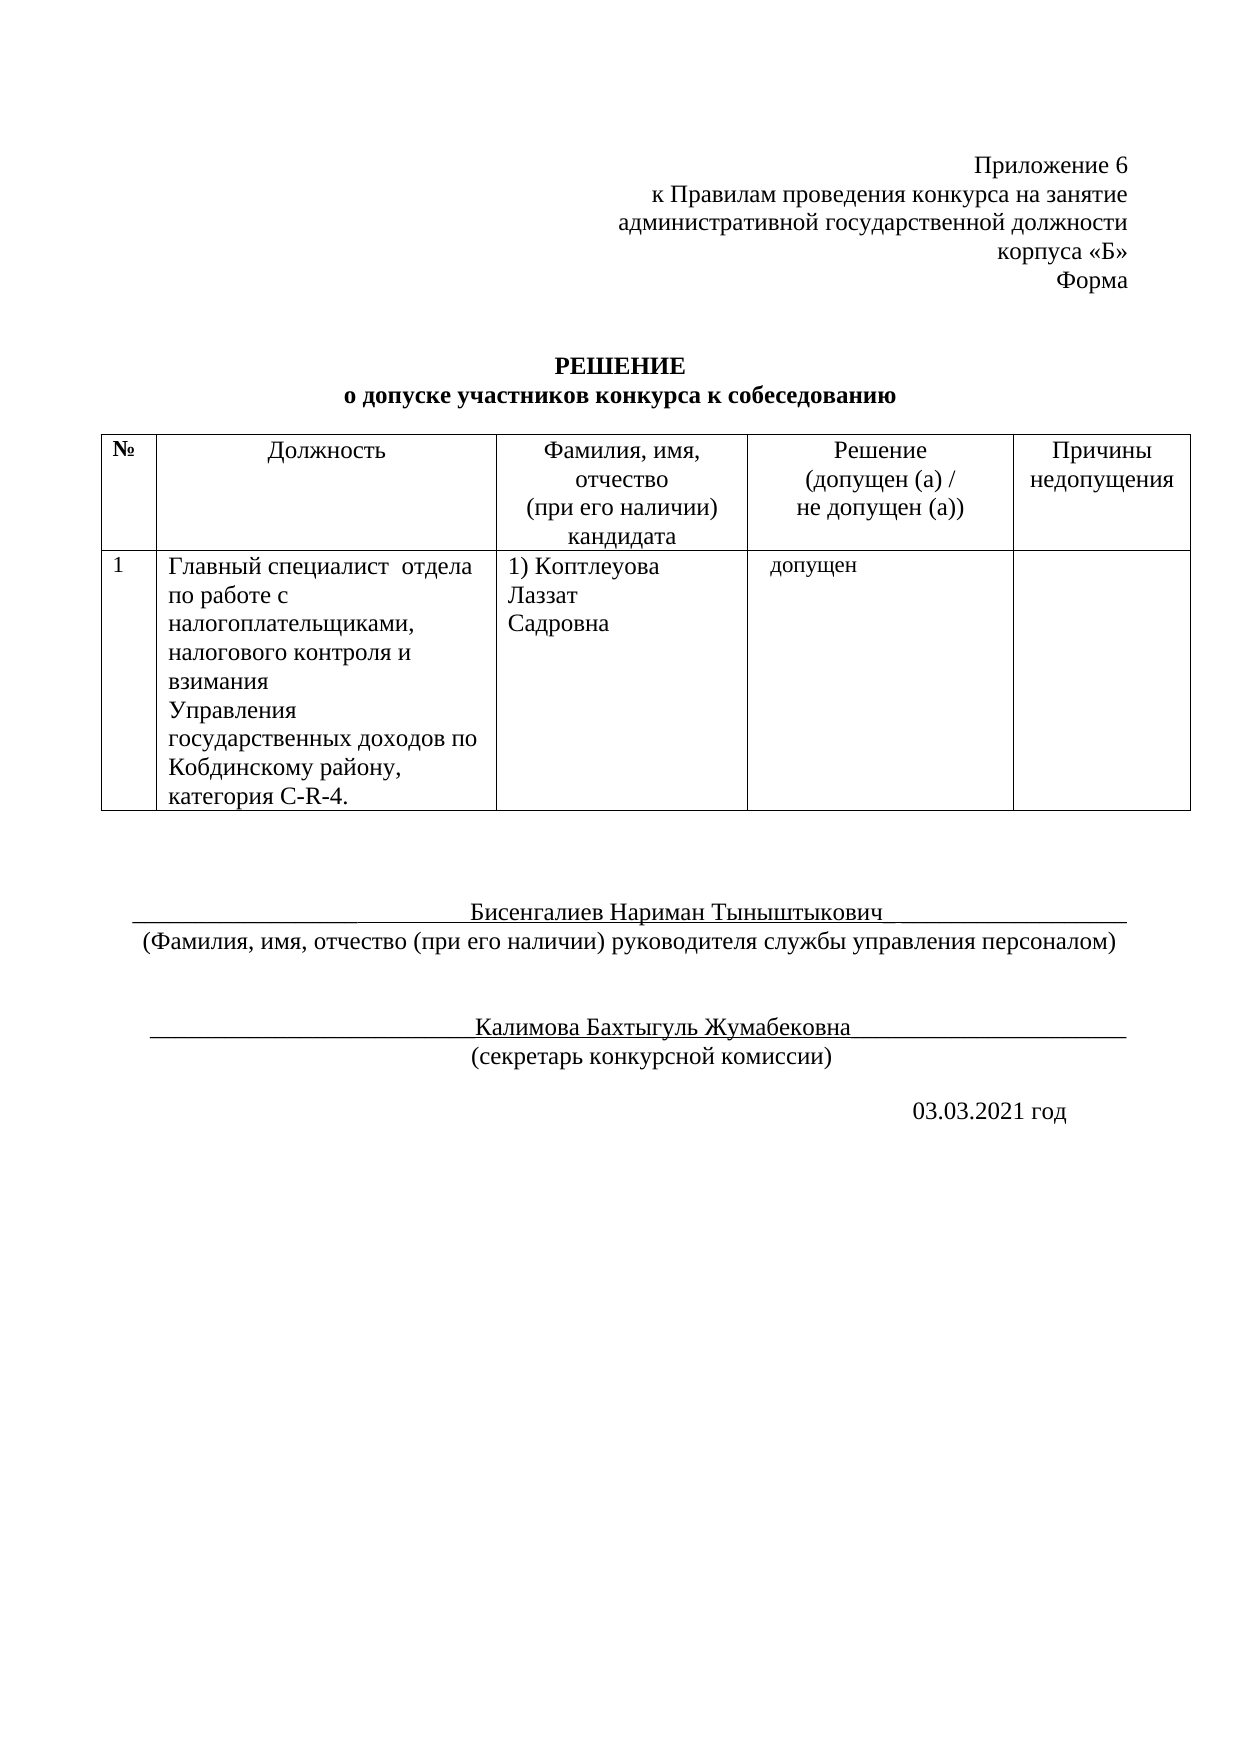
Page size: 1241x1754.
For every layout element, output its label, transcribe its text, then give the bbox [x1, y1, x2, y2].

table_header Фамилия, имя, отчество (при его наличии) кандидата [497, 435, 747, 550]
text к Правилам проведения конкурса на занятие [112, 179, 1128, 207]
text Приложение 6 [112, 150, 1128, 179]
text __________________________Калимова Бахтыгуль Жумабековна______________________ [112, 1012, 1128, 1041]
table_header № [102, 435, 156, 550]
text 03.03.2021 год [112, 1096, 1128, 1124]
text РЕШЕНИЕ [112, 351, 1128, 380]
table_header Должность [157, 435, 496, 550]
table_cell допущен [748, 551, 1013, 810]
table_cell Главный специалист отдела по работе с налогоплательщиками, налогового контроля и взимания Управления государственных доходов по Кобдинскому району, категория C-R-4. [157, 551, 496, 810]
table_cell [1014, 551, 1190, 810]
text административной государственной должности [112, 207, 1128, 236]
text Форма [112, 265, 1128, 294]
text (секретарь конкурсной комиссии) [112, 1041, 1128, 1069]
text __________________ Бисенгалиев Нариман Тыныштыкович_ __________________ [112, 897, 1128, 926]
text (Фамилия, имя, отчество (при его наличии) руководителя службы управления персоналом) [112, 926, 1128, 954]
table_cell 1) Коптлеуова Лаззат Садровна [497, 551, 747, 810]
text корпуса «Б» [112, 236, 1128, 265]
text о допуске участников конкурса к собеседованию [112, 380, 1128, 409]
table_cell 1 [102, 551, 156, 810]
table_header Решение (допущен (а) / не допущен (а)) [748, 435, 1013, 550]
table_header Причины недопущения [1014, 435, 1190, 550]
